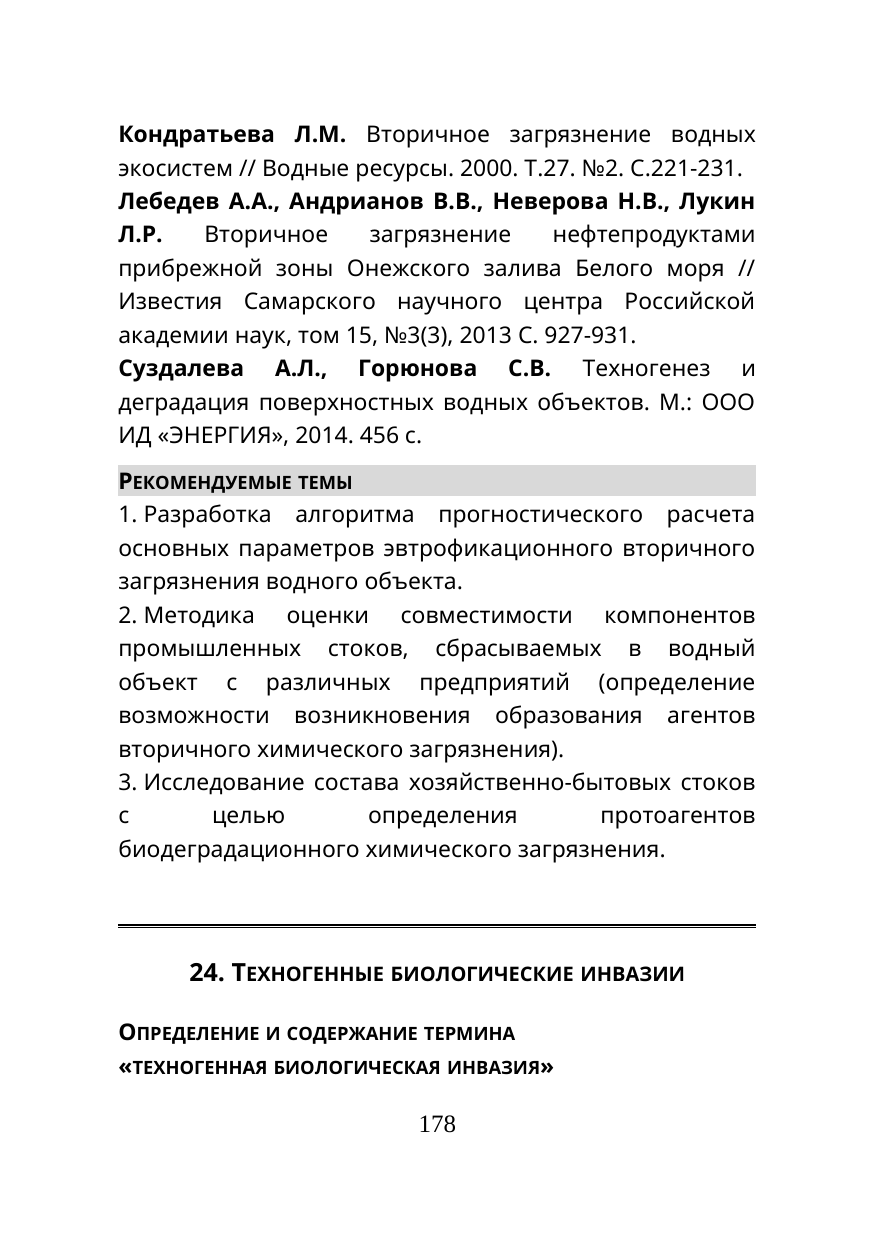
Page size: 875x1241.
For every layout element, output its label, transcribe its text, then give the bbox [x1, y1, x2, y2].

text 2. Методика оценки совместимости компонентов промышленных стоков, сбрасываемых в водный объект с различных предприятий (определение возможности возникновения образования агентов вторичного химического загрязнения). [118, 599, 756, 764]
subtitle Определение и содержание термина «техногенная биологическая инвазия» [118, 1016, 756, 1081]
text 3. Исследование состава хозяйственно-бытовых стоков с целью определения протоагентов биодеградационного химического загрязнения. [118, 766, 756, 864]
text 1. Разработка алгоритма прогностического расчета основных параметров эвтрофикационного вторичного загрязнения водного объекта. [118, 498, 756, 597]
text Лебедев А.А., Андрианов В.В., Неверова Н.В., Лукин Л.Р. Вторичное загрязнение нефтепродуктами прибрежной зоны Онежского залива Белого моря // Известия Самарского научного центра Российской академии наук, том 15, №3(3), 2013 С. 927-931. [118, 185, 756, 350]
subtitle 24. Техногенные биологические инвазии [118, 955, 756, 989]
text Суздалева А.Л., Горюнова С.В. Техногенез и деградация поверхностных водных объектов. М.: ООО ИД «ЭНЕРГИЯ», 2014. 456 с. [118, 352, 756, 450]
text Кондратьева Л.М. Вторичное загрязнение водных экосистем // Водные ресурсы. 2000. Т.27. №2. С.221-231. [118, 118, 756, 183]
text Рекомендуемые темы [118, 465, 756, 496]
